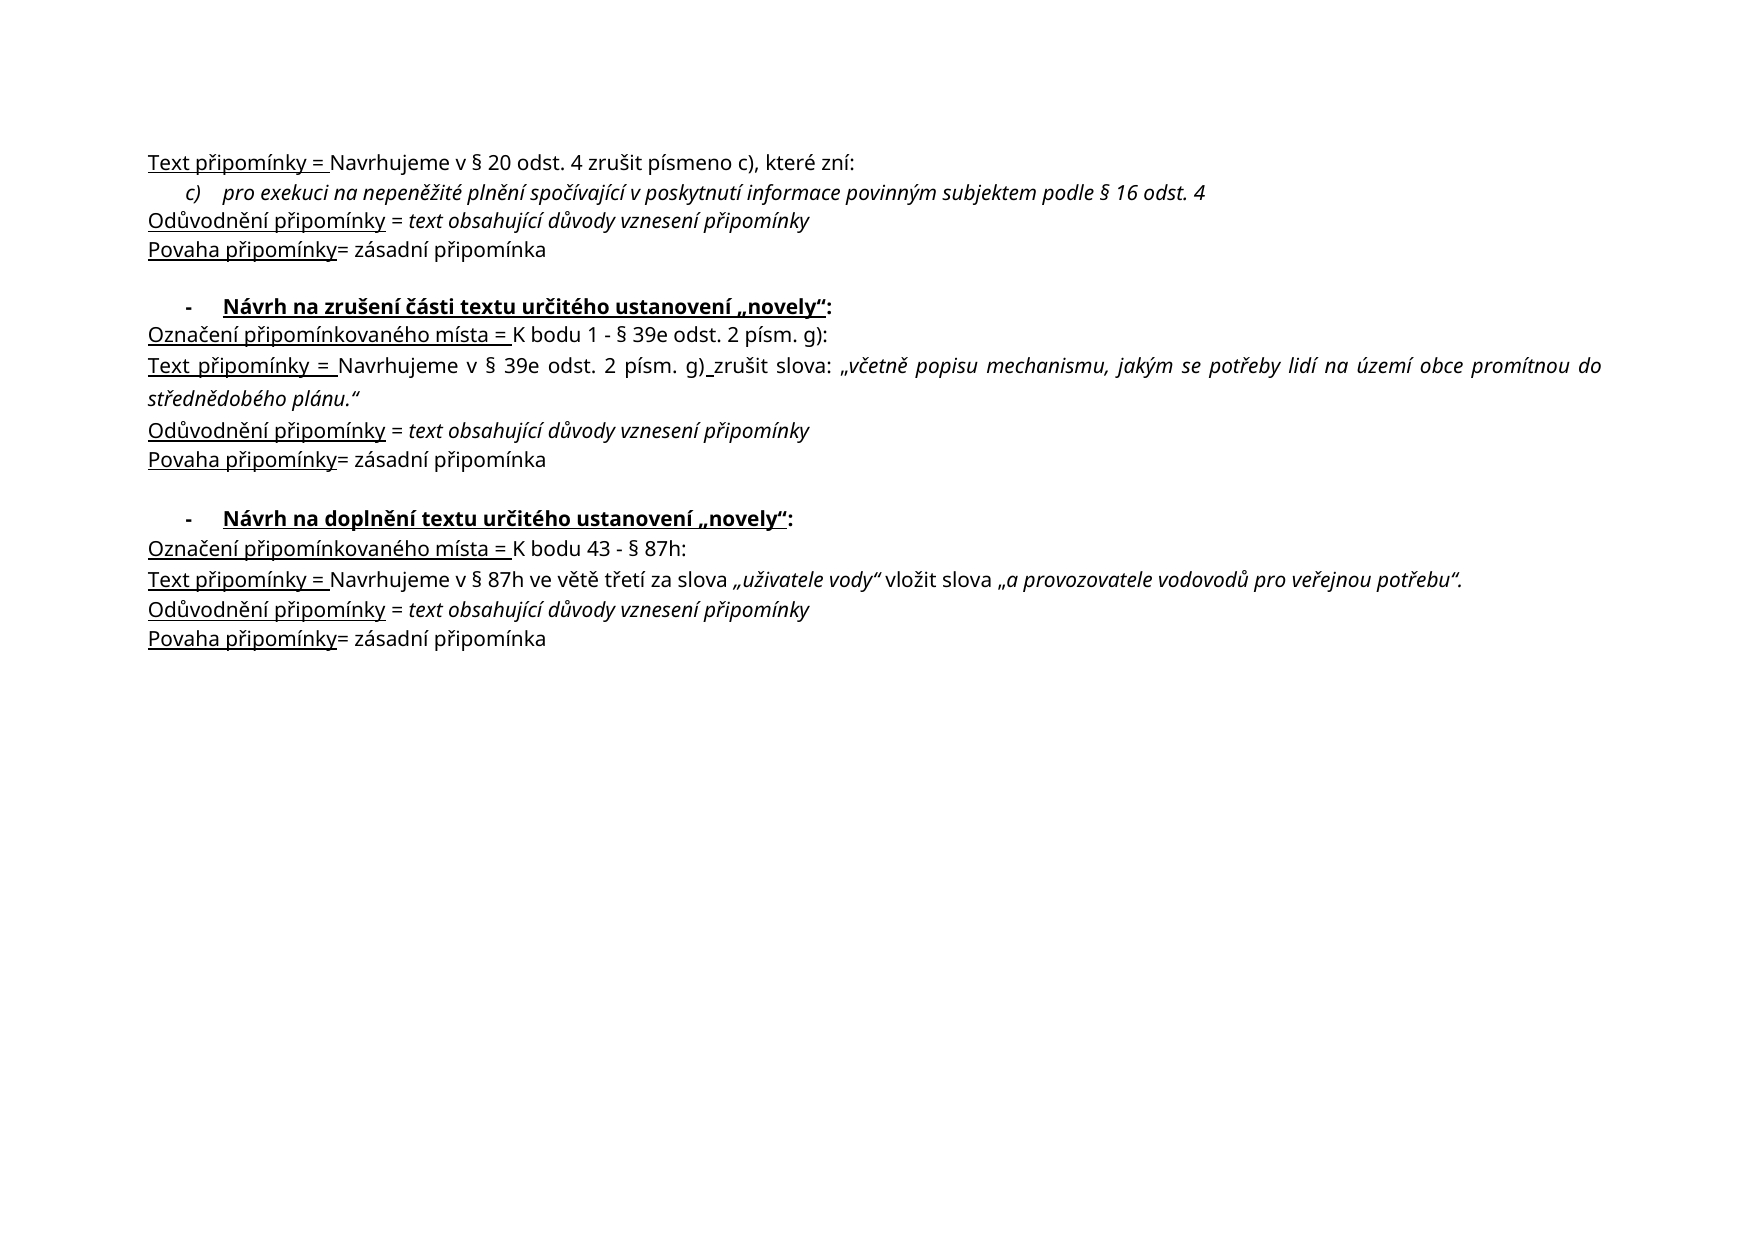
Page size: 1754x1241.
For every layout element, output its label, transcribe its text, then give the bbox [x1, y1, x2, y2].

list pro exekuci na nepeněžité plnění spočívající v poskytnutí informace povinným subjektem podle § 16 odst. 4 [185, 178, 1606, 207]
text Povaha připomínky= zásadní připomínka [148, 235, 1606, 263]
text Odůvodnění připomínky = text obsahující důvody vznesení připomínky [148, 416, 1606, 445]
text Text připomínky = Navrhujeme v § 87h ve větě třetí za slova „uživatele vody“ vložit slova „a provozovatele vodovodů pro veřejnou potřebu“. [148, 565, 1606, 593]
text Povaha připomínky= zásadní připomínka [148, 445, 1606, 473]
text Povaha připomínky= zásadní připomínka [148, 624, 1606, 652]
text Odůvodnění připomínky = text obsahující důvody vznesení připomínky [148, 596, 1606, 624]
text Označení připomínkovaného místa = K bodu 43 - § 87h: [148, 534, 1606, 563]
text Text připomínky = Navrhujeme v § 20 odst. 4 zrušit písmeno c), které zní: [148, 148, 1606, 176]
list Návrh na doplnění textu určitého ustanovení „novely“: [185, 504, 1606, 532]
text Text připomínky = Navrhujeme v § 39e odst. 2 písm. g) zrušit slova: „včetně popisu mechanismu, jakým se potřeby lidí na území obce promítnou do střednědobého plánu.“ [148, 351, 1606, 412]
text Odůvodnění připomínky = text obsahující důvody vznesení připomínky [148, 207, 1606, 235]
list Návrh na zrušení části textu určitého ustanovení „novely“: [185, 292, 1606, 320]
text Označení připomínkovaného místa = K bodu 1 - § 39e odst. 2 písm. g): [148, 320, 1606, 349]
